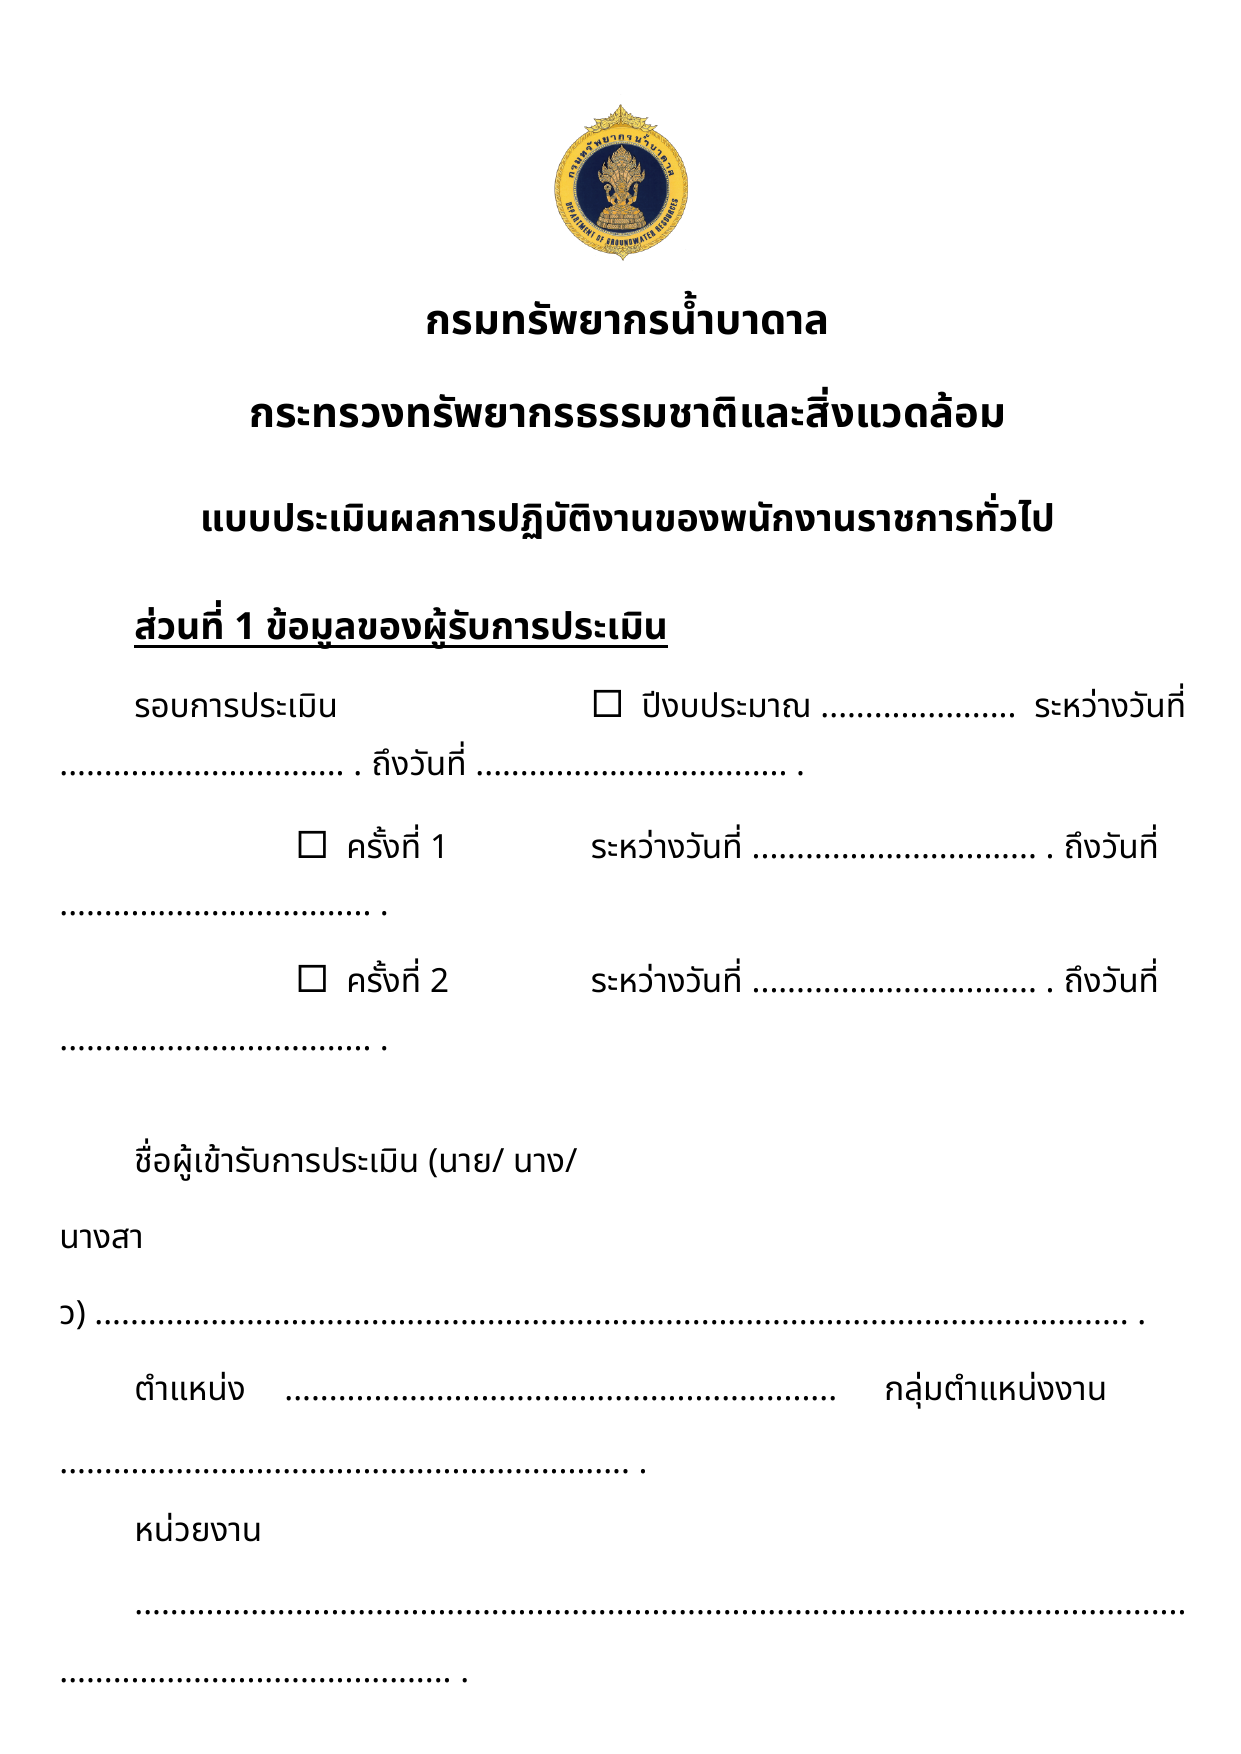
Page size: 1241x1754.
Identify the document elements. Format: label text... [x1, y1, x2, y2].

text ส่วนที่ 1 ข้อมูลของผู้รับการประเมิน [59, 599, 1196, 656]
text ครั้งที่ 2 ระหว่างวันที่ ................................ . ถึงวันที่ ................................... . [59, 957, 1240, 1060]
text ครั้งที่ 1 ระหว่างวันที่ ................................ . ถึงวันที่ ................................... . [59, 823, 1240, 925]
text แบบประเมินผลการปฏิบัติงานของพนักงานราชการทั่วไป [59, 492, 1196, 548]
text กระทรวงทรัพยากรธรรมชาติและสิ่งแวดล้อม [59, 383, 1196, 446]
text รอบการประเมิน ปีงบประมาณ ...................... ระหว่างวันที่ ................................ . ถึงวันที่ ................................... . [59, 681, 1240, 790]
text ชื่อผู้เข้ารับการประเมิน (นาย/ นาง/ นางสาว) .................................................................................................................... . ตำแหน่ง .............................................................. กลุ่มตำแหน่งงาน ................................................................ . [59, 1137, 1196, 1483]
text หน่วยงาน .................................................................................................................................................................. . [59, 1506, 1196, 1693]
text กรมทรัพยากรน้ำบาดาล [59, 290, 1196, 353]
picture [544, 94, 696, 271]
